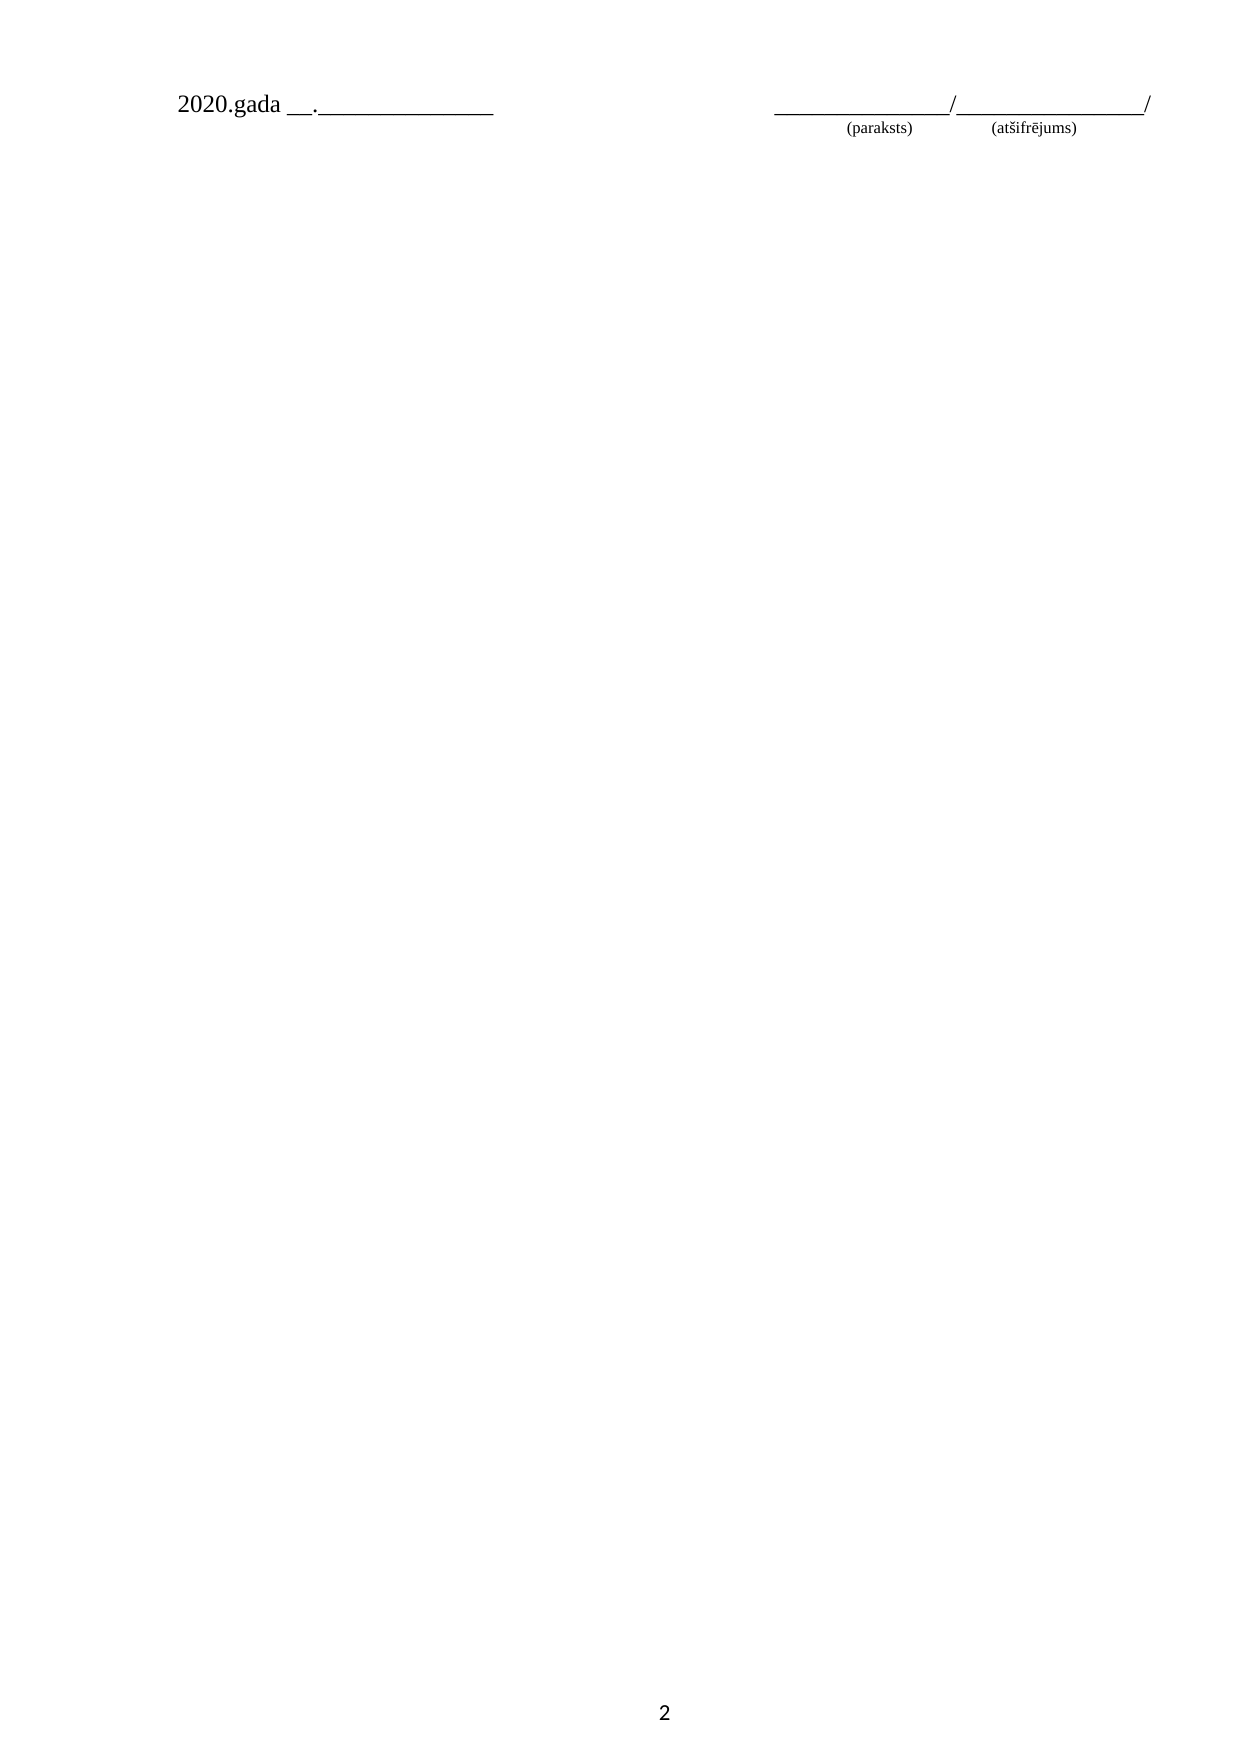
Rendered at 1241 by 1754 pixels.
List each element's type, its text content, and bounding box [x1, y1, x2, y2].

text (paraksts) (atšifrējums) [177, 117, 1152, 137]
text 2020.gada __.______________ ______________/_______________/ [177, 89, 1152, 117]
